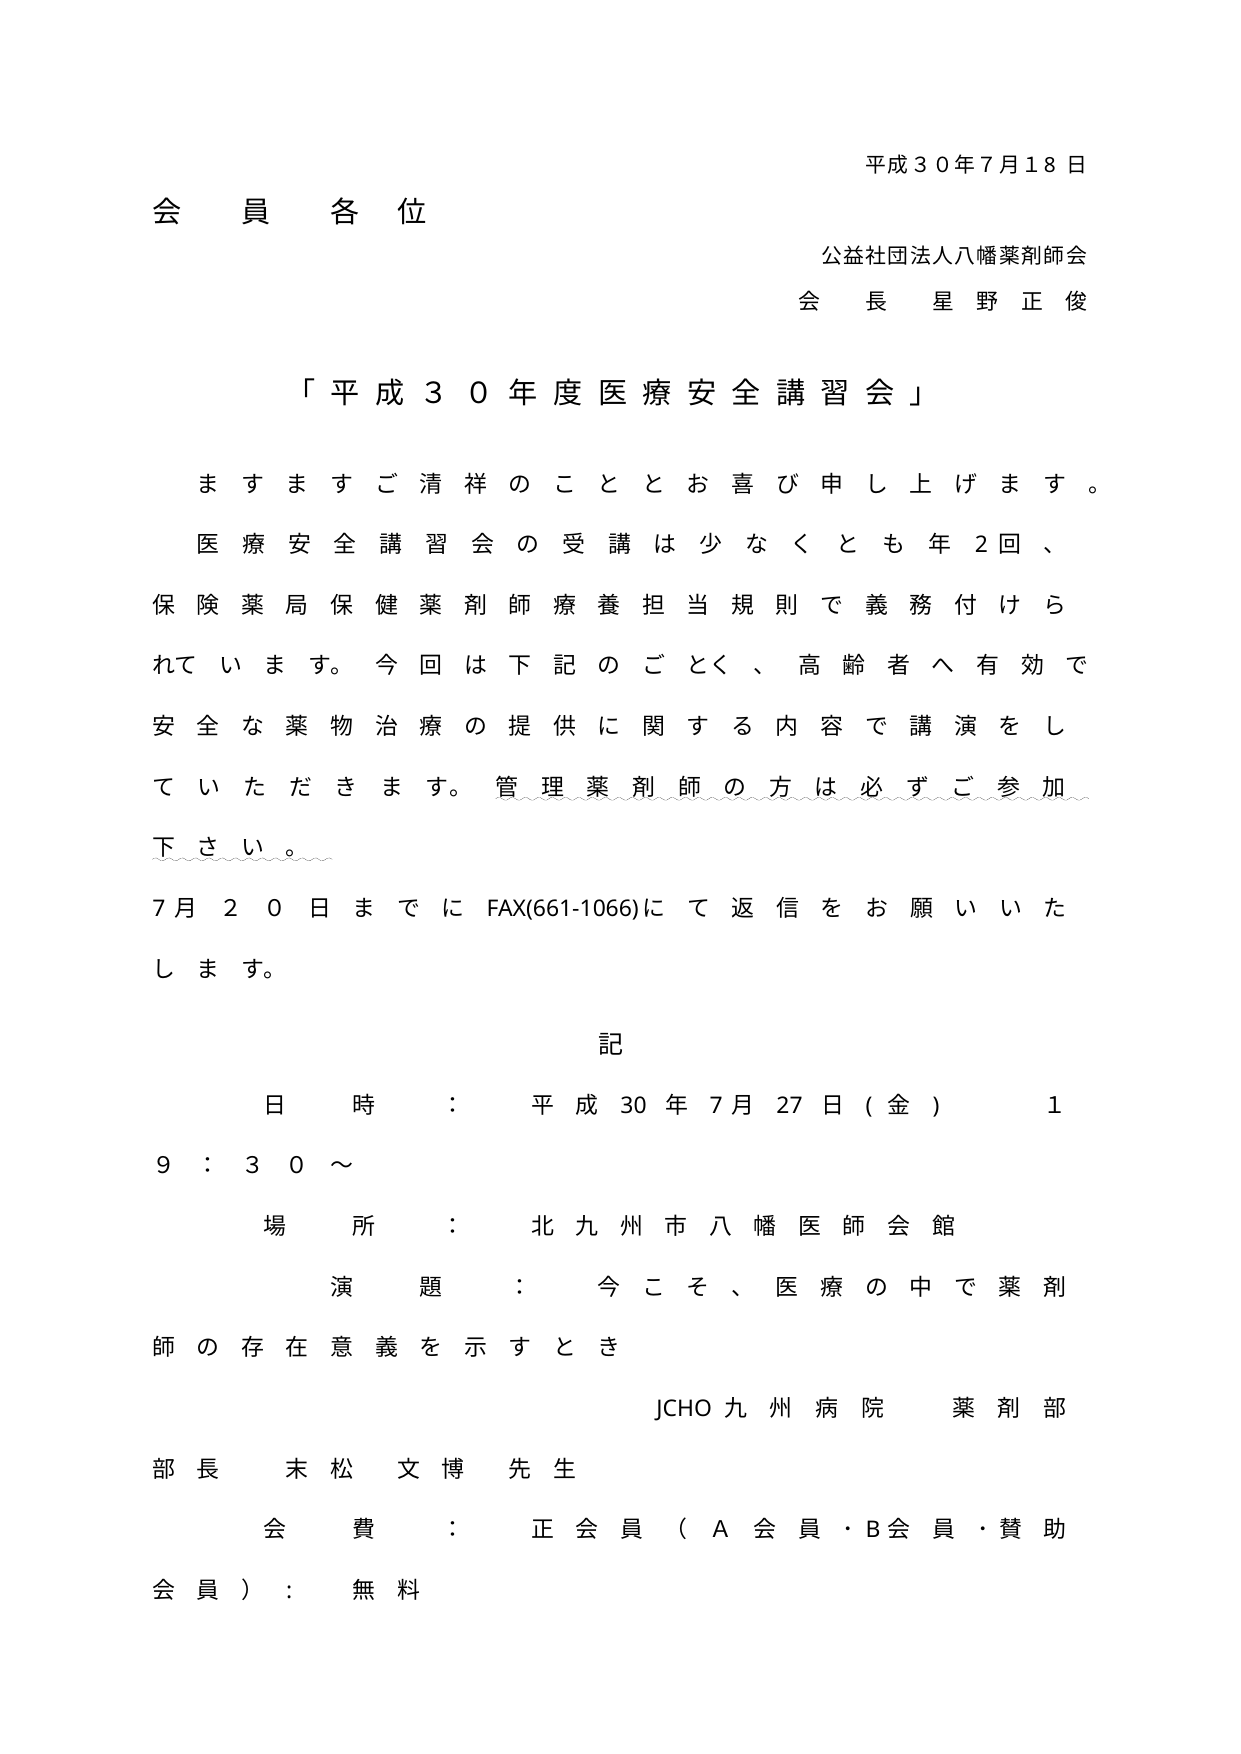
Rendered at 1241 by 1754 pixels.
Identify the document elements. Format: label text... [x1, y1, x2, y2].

text 「平成３０年度医療安全講習会」 [152, 361, 1088, 421]
subtitle 記 [152, 1012, 1088, 1073]
text ますますご清祥のこととお喜び申し上げます。 [152, 452, 1088, 512]
text 会 長 星 野 正 俊 [152, 270, 1088, 331]
text 演 題 ： 今こそ、医療の中で薬剤師の存在意義を示すとき [152, 1255, 1088, 1376]
text 7月２０日までにFAX(661-1066)にて返信をお願いいたします。 [152, 876, 1088, 997]
text 会 費 ： 正会員（Ａ会員･B会員･賛助会員）: 無料 [152, 1497, 1088, 1619]
text JCHO九州病院 薬剤部 部長 末松 文博 先生 [152, 1376, 1088, 1497]
text 医療安全講習会の受講は少なくとも年2回、保険薬局保健薬剤師療養担当規則で義務付けられています。今回は下記のごとく、高齢者へ有効で、安全な薬物治療の提供に関する内容で講演をしていただきます。管理薬剤師の方は必ずご参加下さい。 [152, 512, 1088, 876]
text 会 員 各 位 [152, 179, 1088, 239]
text 場 所 ： 北九州市八幡医師会館 [152, 1194, 1088, 1255]
text 平成３０年７月１8日 [152, 149, 1088, 179]
text 公益社団法人八幡薬剤師会 [152, 239, 1088, 270]
text 日 時 ： 平成30年7月27日(金) １９：３０～ [152, 1073, 1088, 1194]
